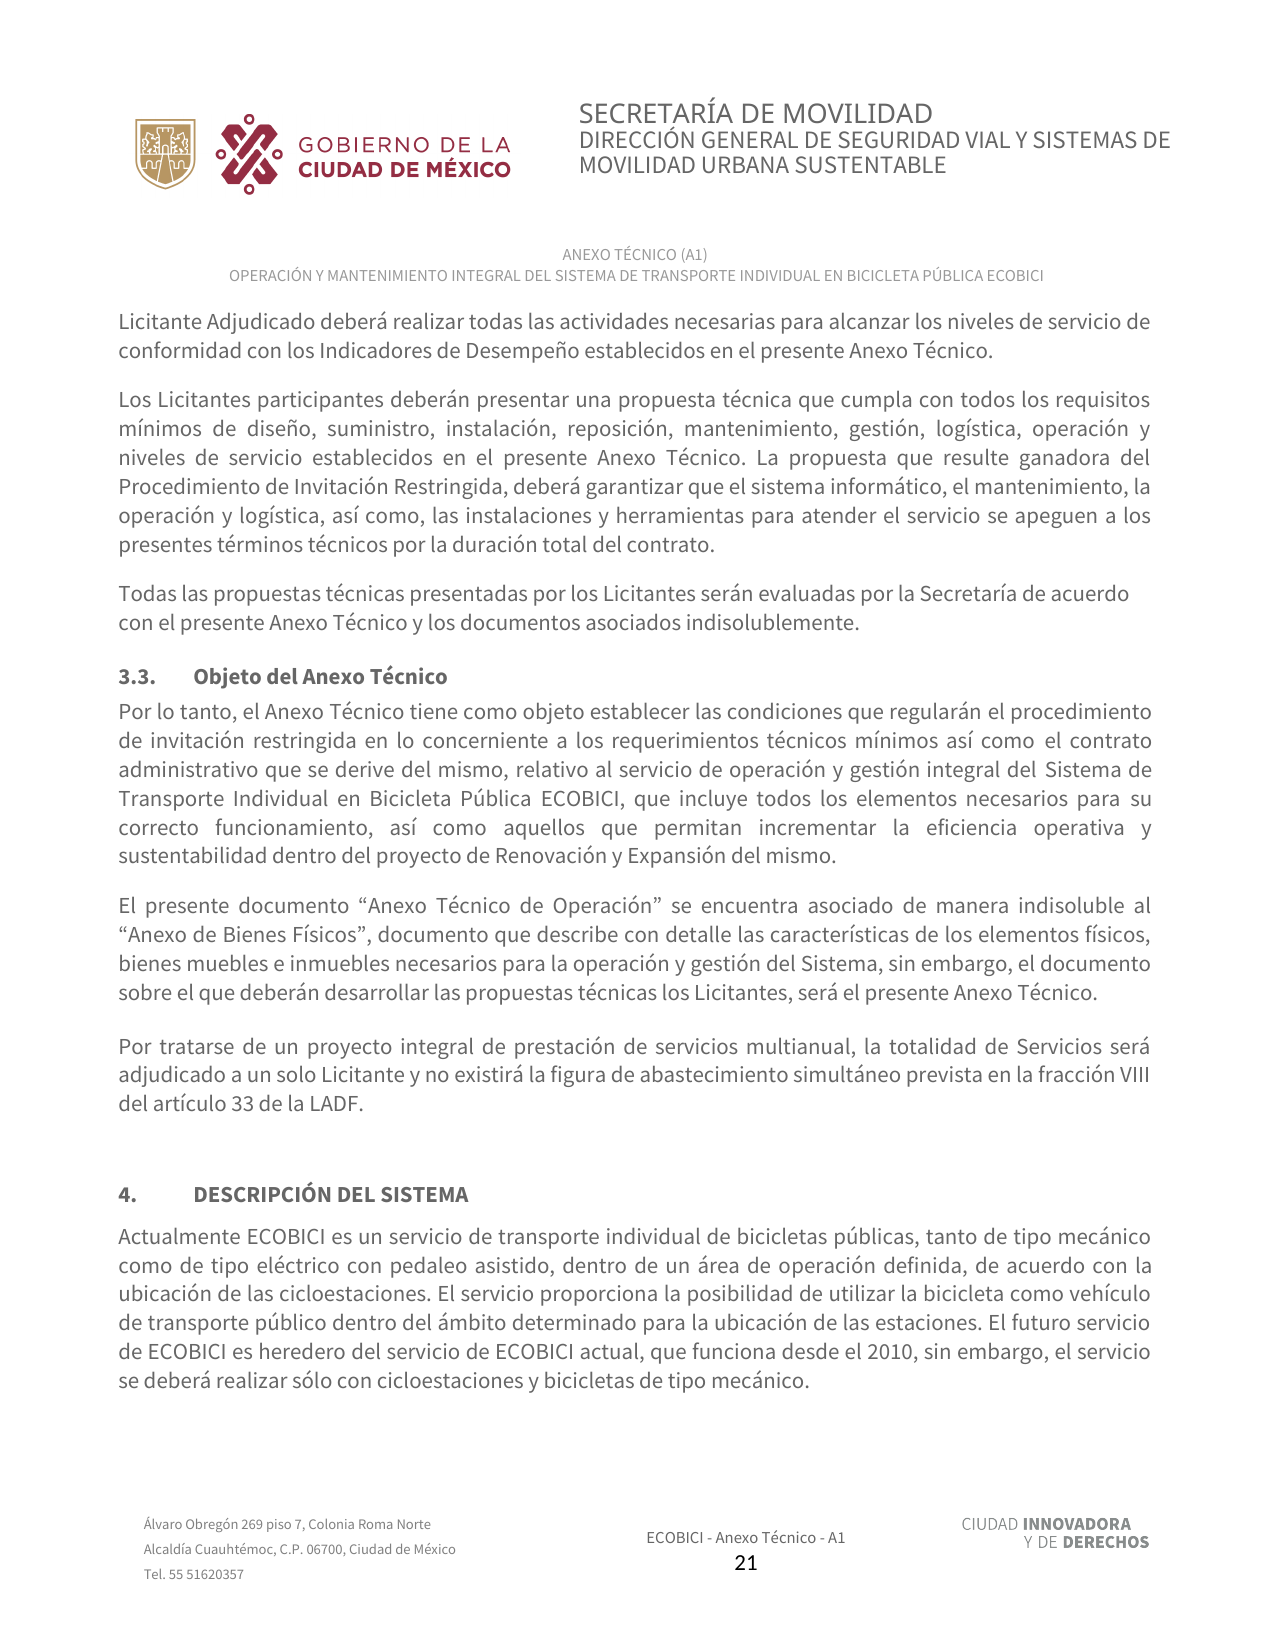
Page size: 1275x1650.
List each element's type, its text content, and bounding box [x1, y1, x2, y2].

text Por tratarse de un proyecto integral de prestación de servicios multianual, la totalidad de Servicios será adjudicado a un solo Licitante y no existirá la figura de abastecimiento simultáneo prevista en la fracción VIII del artículo 33 de la LADF. [118, 1031, 1152, 1118]
text Actualmente ECOBICI es un servicio de transporte individual de bicicletas públicas, tanto de tipo mecánico como de tipo eléctrico con pedaleo asistido, dentro de un área de operación definida, de acuerdo con la ubicación de las cicloestaciones. El servicio proporciona la posibilidad de utilizar la bicicleta como vehículo de transporte público dentro del ámbito determinado para la ubicación de las estaciones. El futuro servicio de ECOBICI es heredero del servicio de ECOBICI actual, que funciona desde el 2010, sin embargo, el servicio se deberá realizar sólo con cicloestaciones y bicicletas de tipo mecánico. [118, 1222, 1152, 1395]
subtitle 3.3. Objeto del Anexo Técnico [118, 662, 1152, 691]
picture [127, 114, 522, 198]
text Los Licitantes participantes deberán presentar una propuesta técnica que cumpla con todos los requisitos mínimos de diseño, suministro, instalación, reposición, mantenimiento, gestión, logística, operación y niveles de servicio establecidos en el presente Anexo Técnico. La propuesta que resulte ganadora del Procedimiento de Invitación Restringida, deberá garantizar que el sistema informático, el mantenimiento, la operación y logística, así como, las instalaciones y herramientas para atender el servicio se apeguen a los presentes términos técnicos por la duración total del contrato. [118, 385, 1152, 558]
text Todas las propuestas técnicas presentadas por los Licitantes serán evaluadas por la Secretaría de acuerdo con el presente Anexo Técnico y los documentos asociados indisolublemente. [118, 579, 1152, 637]
text Por lo tanto, el Anexo Técnico tiene como objeto establecer las condiciones que regularán el procedimiento de invitación restringida en lo concerniente a los requerimientos técnicos mínimos así como el contrato administrativo que se derive del mismo, relativo al servicio de operación y gestión integral del Sistema de Transporte Individual en Bicicleta Pública ECOBICI, que incluye todos los elementos necesarios para su correcto funcionamiento, así como aquellos que permitan incrementar la eficiencia operativa y sustentabilidad dentro del proyecto de Renovación y Expansión del mismo. [118, 697, 1152, 870]
picture [956, 1502, 1152, 1567]
subtitle 4. DESCRIPCIÓN DEL SISTEMA [118, 1180, 1152, 1209]
text El presente documento “Anexo Técnico de Operación” se encuentra asociado de manera indisoluble al “Anexo de Bienes Físicos”, documento que describe con detalle las características de los elementos físicos, bienes muebles e inmuebles necesarios para la operación y gestión del Sistema, sin embargo, el documento sobre el que deberán desarrollar las propuestas técnicas los Licitantes, será el presente Anexo Técnico. [118, 891, 1152, 1006]
